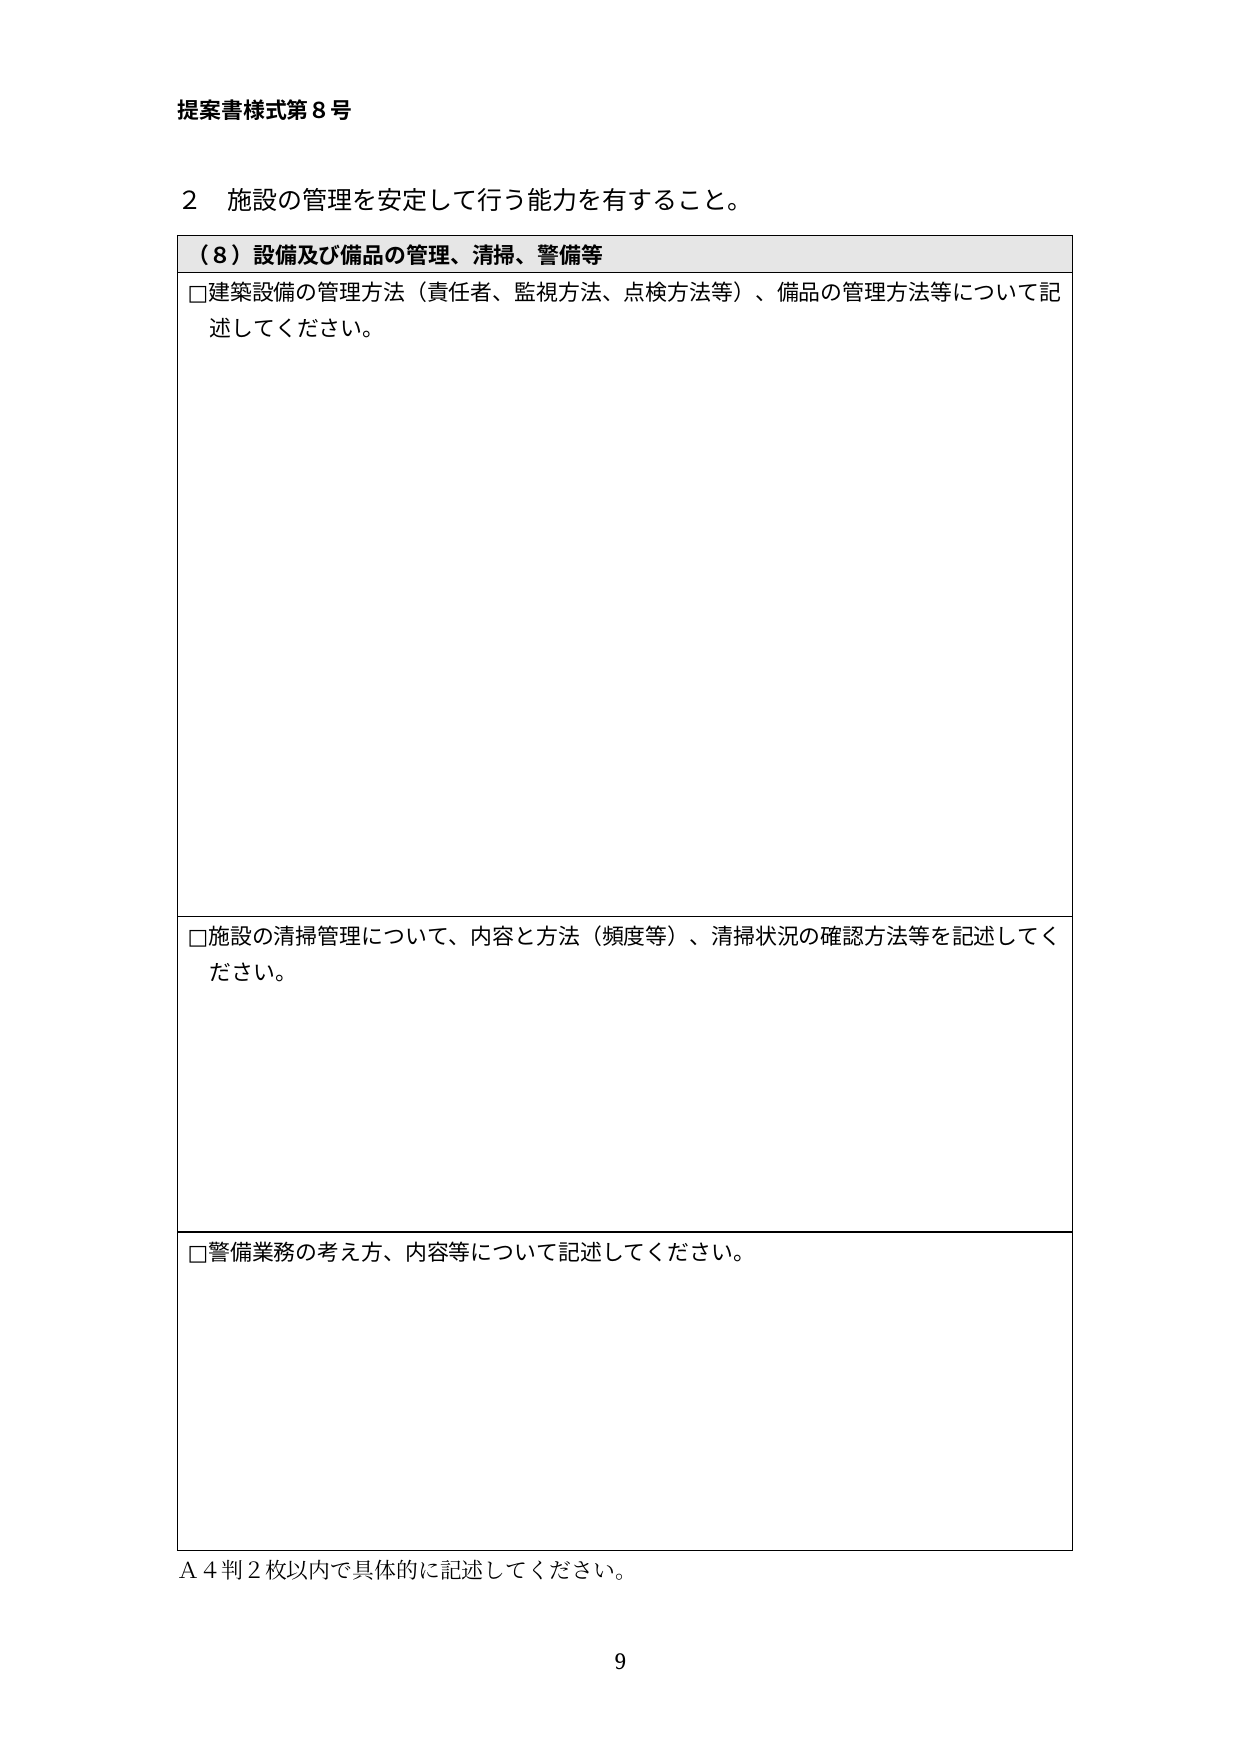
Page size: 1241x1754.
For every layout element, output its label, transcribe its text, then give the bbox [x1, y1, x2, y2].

table_cell □建築設備の管理方法（責任者、監視方法、点検方法等）、備品の管理方法等について記述してください。 [178, 273, 1072, 916]
table_cell □施設の清掃管理について、内容と方法（頻度等）、清掃状況の確認方法等を記述してください。 [178, 917, 1072, 1231]
subtitle 提案書様式第８号 [177, 91, 1063, 127]
text Ａ４判２枚以内で具体的に記述してください。 [177, 1551, 1063, 1587]
table_header （８）設備及び備品の管理、清掃、警備等 [178, 236, 1072, 272]
table_cell □警備業務の考え方、内容等について記述してください。 [178, 1233, 1072, 1550]
text ２ 施設の管理を安定して行う能力を有すること。 [177, 163, 1063, 235]
